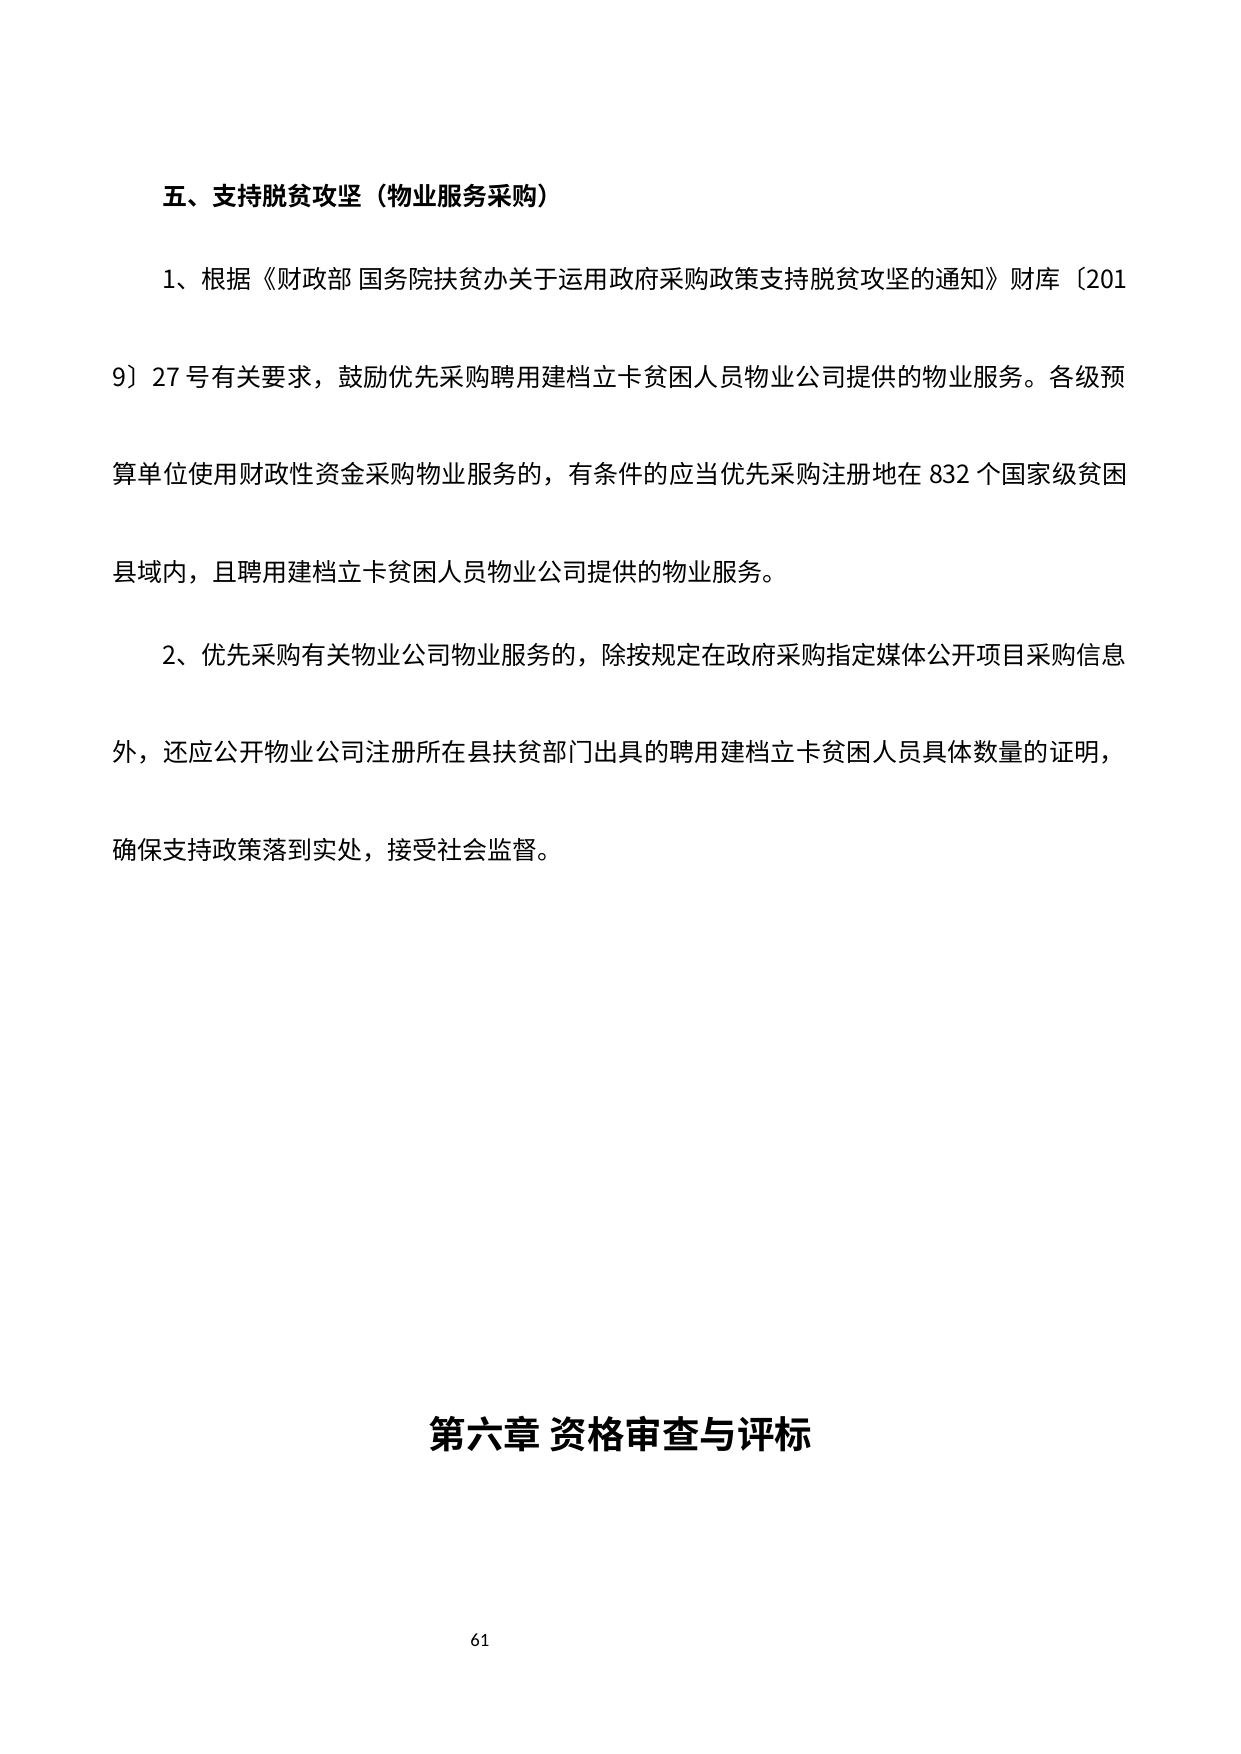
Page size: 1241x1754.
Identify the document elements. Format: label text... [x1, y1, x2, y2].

text 1、根据《财政部 国务院扶贫办关于运用政府采购政策支持脱贫攻坚的通知》财库〔2019〕27号有关要求，鼓励优先采购聘用建档立卡贫困人员物业公司提供的物业服务。各级预算单位使用财政性资金采购物业服务的，有条件的应当优先采购注册地在832个国家级贫困县域内，且聘用建档立卡贫困人员物业公司提供的物业服务。 [112, 245, 1128, 603]
text 五、支持脱贫攻坚（物业服务采购） [112, 162, 1128, 227]
text 2、优先采购有关物业公司物业服务的，除按规定在政府采购指定媒体公开项目采购信息外，还应公开物业公司注册所在县扶贫部门出具的聘用建档立卡贫困人员具体数量的证明，确保支持政策落到实处，接受社会监督。 [112, 621, 1128, 881]
text 第六章 资格审查与评标 [112, 1400, 1128, 1465]
